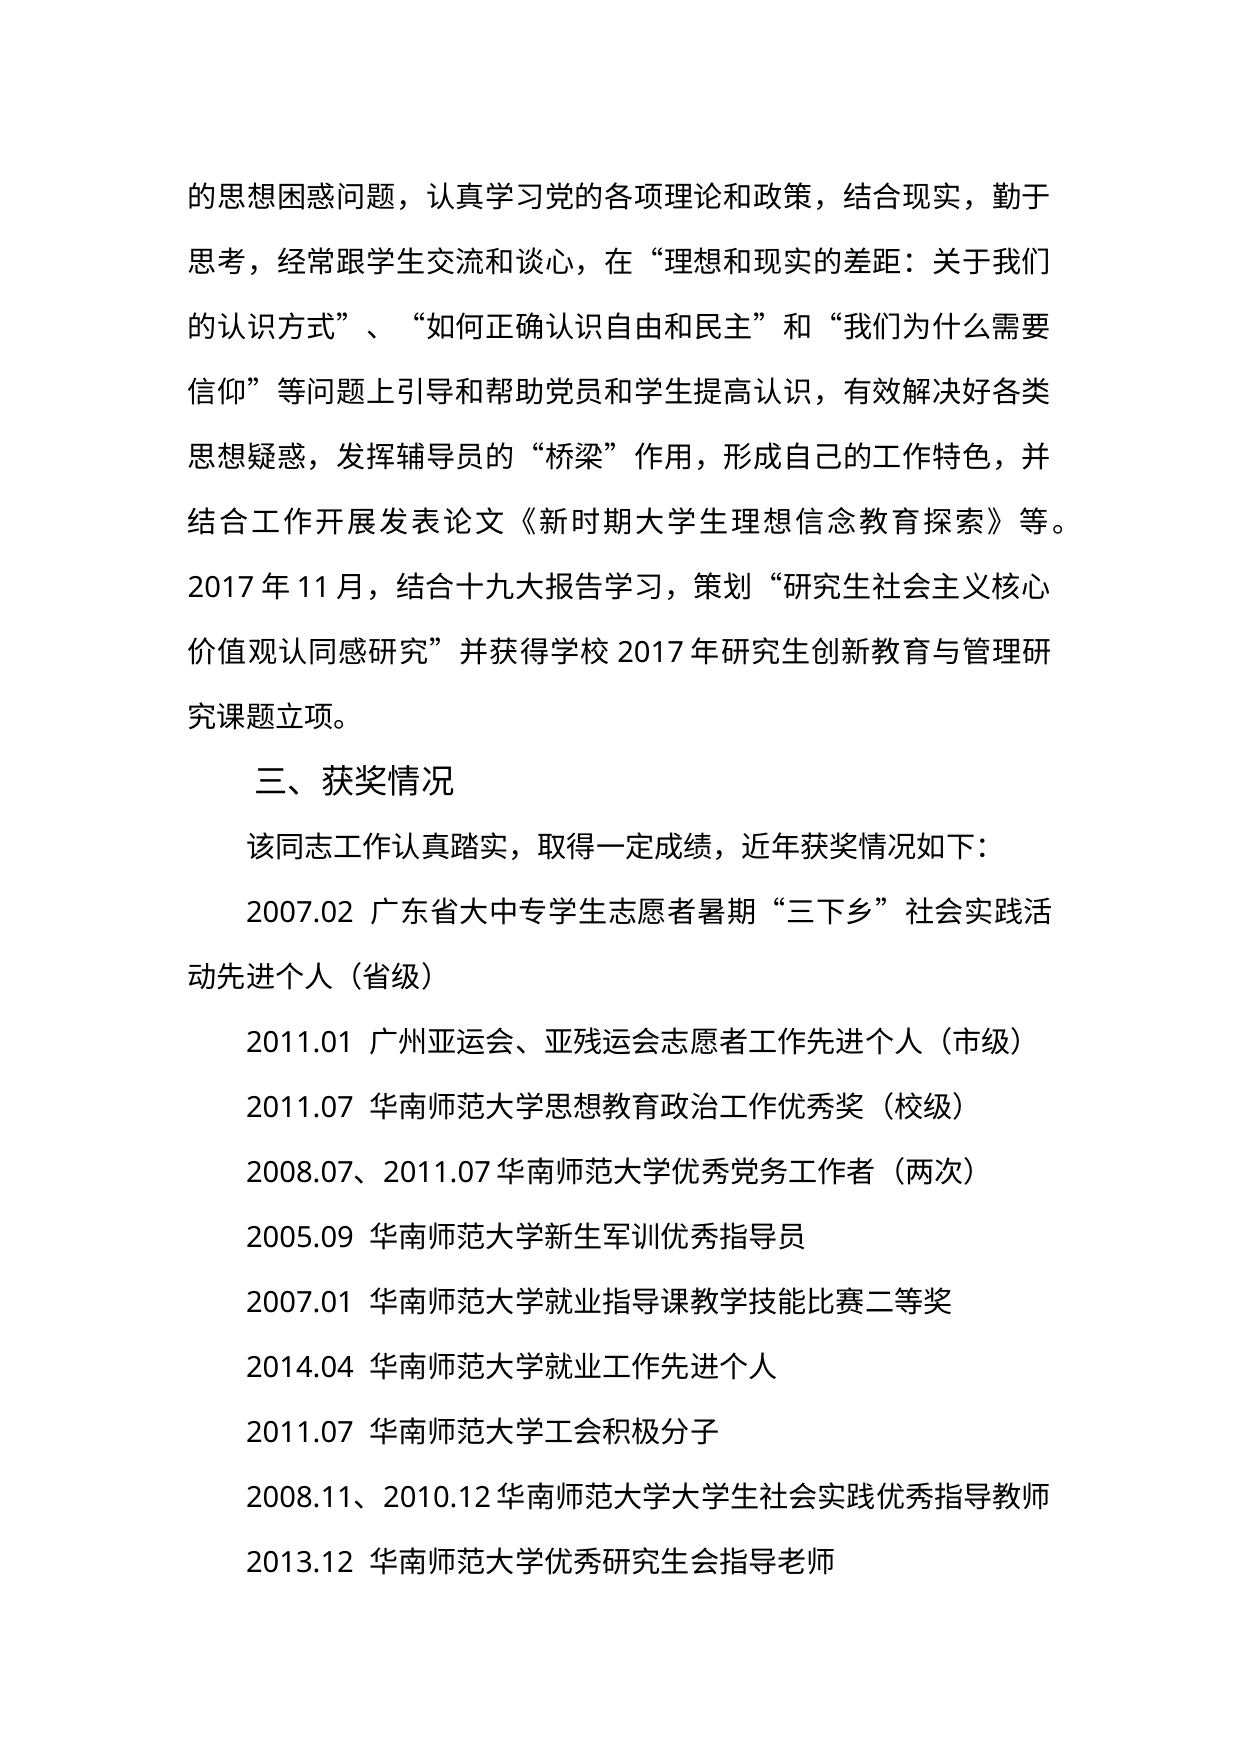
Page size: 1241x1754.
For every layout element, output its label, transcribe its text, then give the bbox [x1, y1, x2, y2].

text 2011.01 广州亚运会、亚残运会志愿者工作先进个人（市级） [187, 1007, 1053, 1072]
text 2014.04 华南师范大学就业工作先进个人 [187, 1332, 1053, 1397]
text 2011.07 华南师范大学思想教育政治工作优秀奖（校级） [187, 1072, 1053, 1137]
text 2005.09 华南师范大学新生军训优秀指导员 [187, 1202, 1053, 1267]
text 该同志工作认真踏实，取得一定成绩，近年获奖情况如下： [187, 812, 1053, 877]
text 2008.07、2011.07华南师范大学优秀党务工作者（两次） [187, 1137, 1053, 1202]
text 2008.11、2010.12华南师范大学大学生社会实践优秀指导教师 [187, 1462, 1053, 1527]
text 2007.02 广东省大中专学生志愿者暑期“三下乡”社会实践活动先进个人（省级） [187, 877, 1053, 1007]
text 三、获奖情况 [187, 747, 1053, 812]
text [187, 162, 1053, 747]
text 2013.12 华南师范大学优秀研究生会指导老师 [187, 1527, 1053, 1592]
text 2007.01 华南师范大学就业指导课教学技能比赛二等奖 [187, 1267, 1053, 1332]
text 2011.07 华南师范大学工会积极分子 [187, 1397, 1053, 1462]
